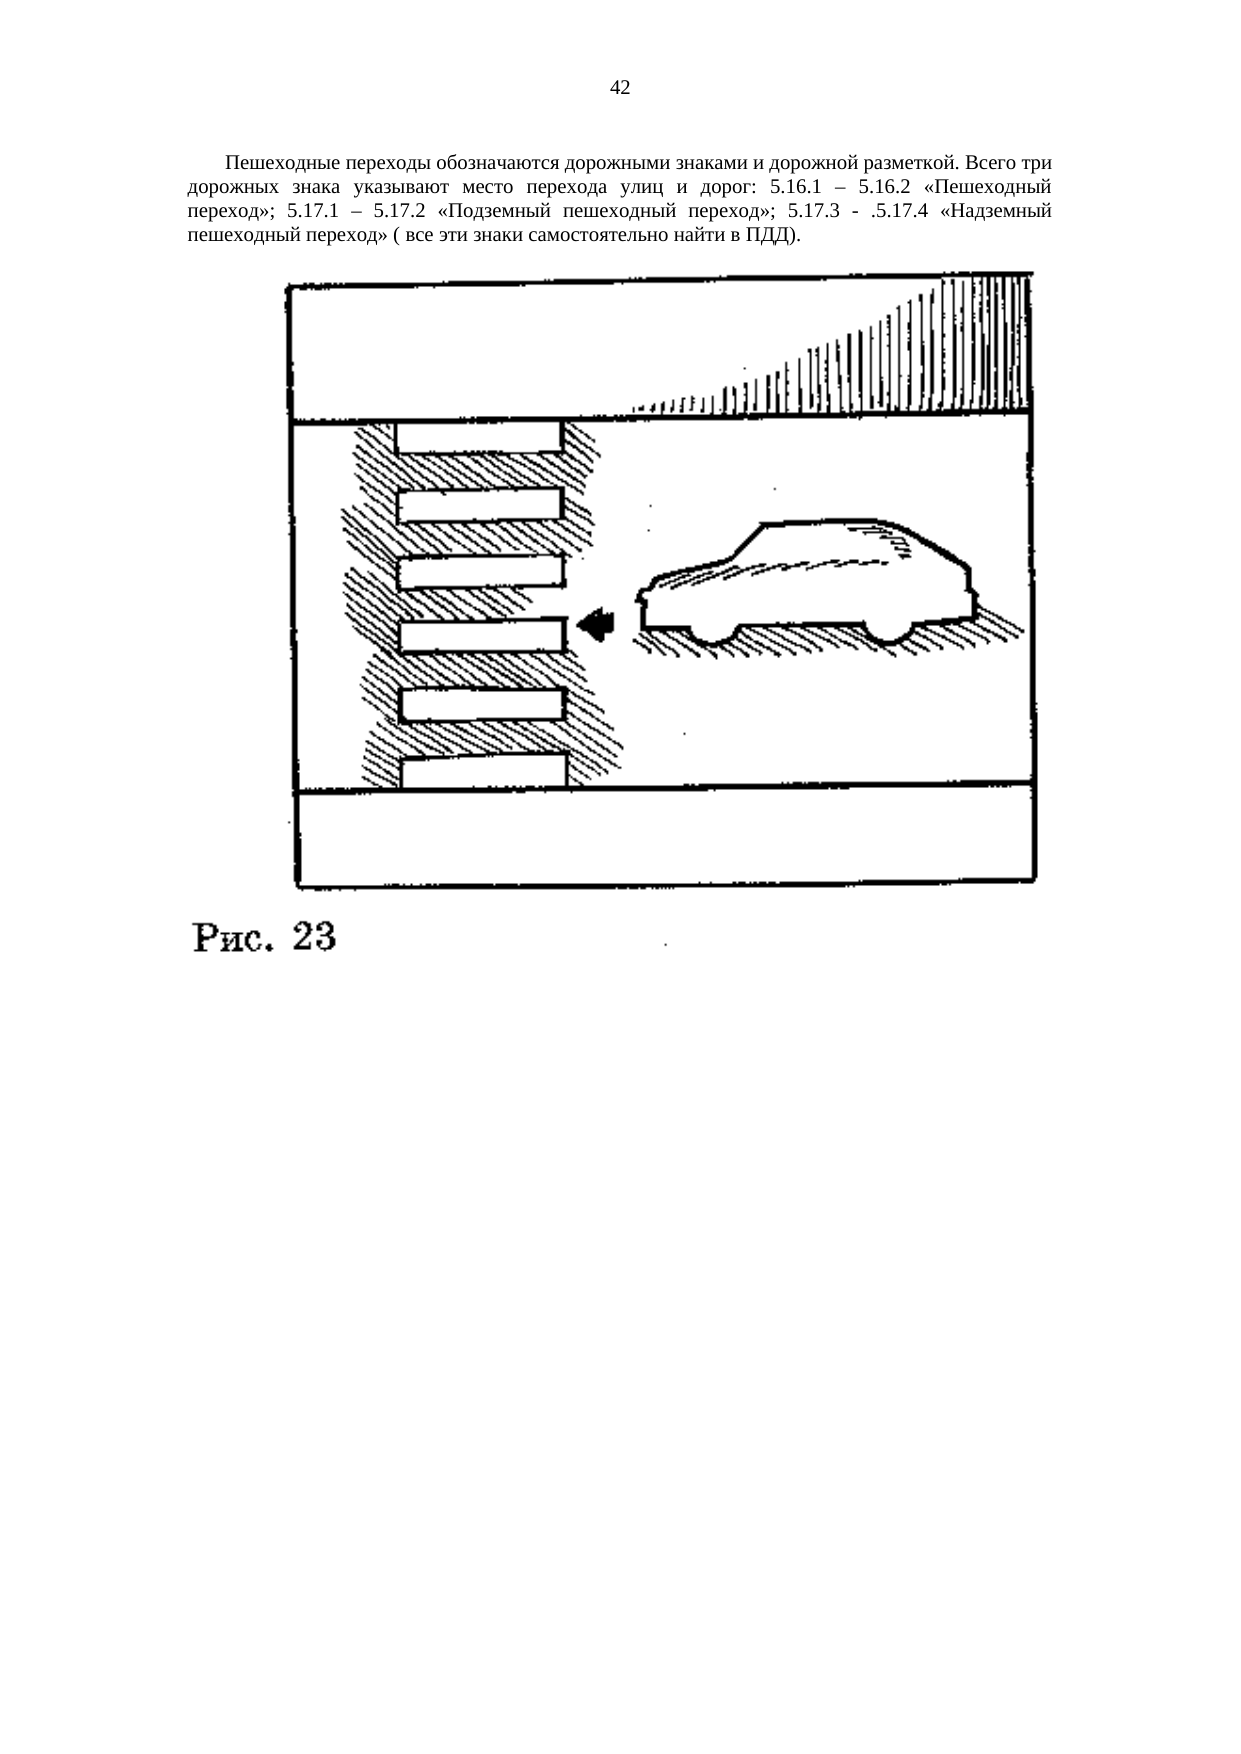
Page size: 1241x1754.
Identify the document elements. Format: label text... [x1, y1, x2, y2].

text Пешеходные переходы обозначаются дорожными знаками и дорожной разметкой. Всего три дорожных знака указывают место перехода улиц и дорог: 5.16.1 – 5.16.2 «Пешеходный переход»; 5.17.1 – 5.17.2 «Подземный пешеходный переход»; 5.17.3 - .5.17.4 «Надземный пешеходный переход» ( все эти знаки самостоятельно найти в ПДД). [187, 150, 1053, 246]
picture [187, 270, 1053, 965]
